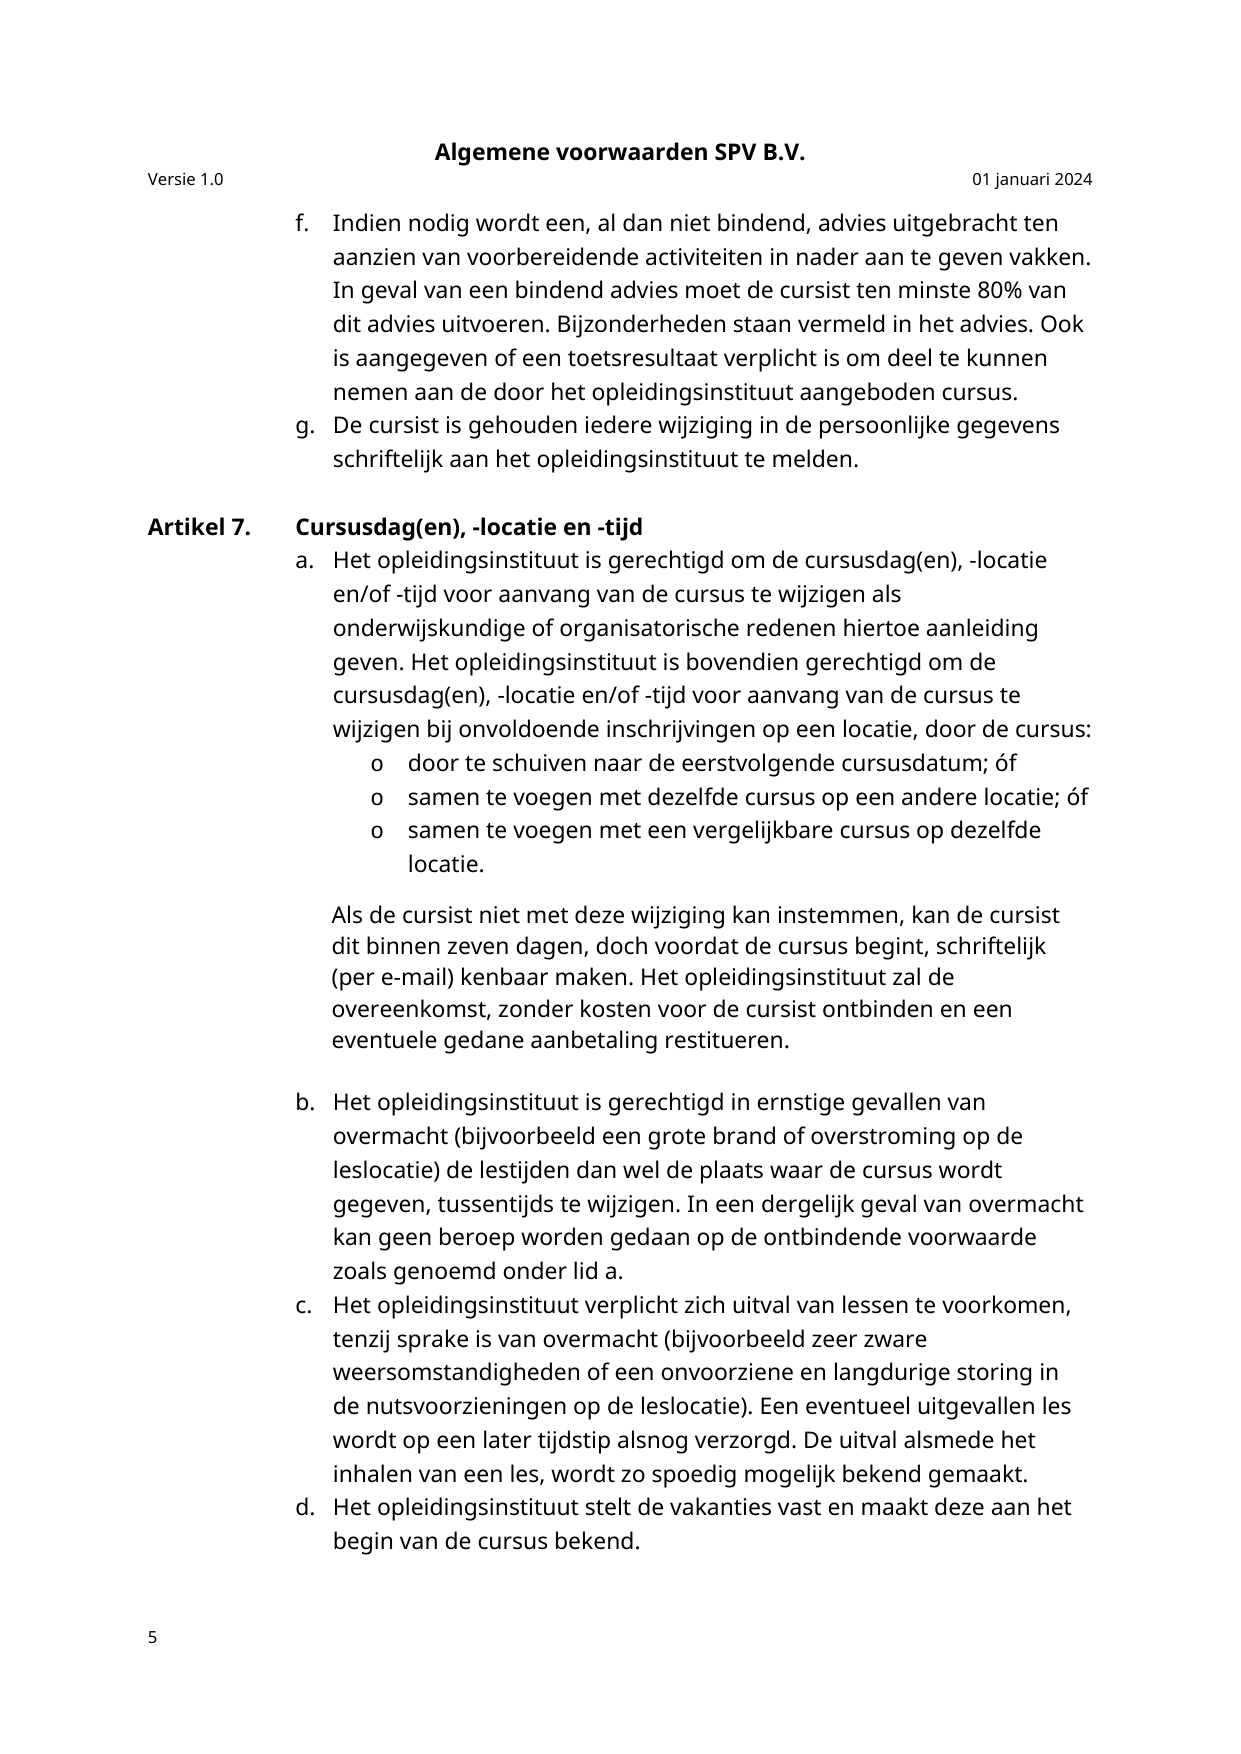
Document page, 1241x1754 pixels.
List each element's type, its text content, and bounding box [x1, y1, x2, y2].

list samen te voegen met dezelfde cursus op een andere locatie; óf [370, 781, 1092, 812]
list door te schuiven naar de eerstvolgende cursusdatum; óf [370, 747, 1092, 778]
list De cursist is gehouden iedere wijziging in de persoonlijke gegevens schriftelijk aan het opleidingsinstituut te melden. [295, 409, 1092, 474]
list Het opleidingsinstituut is gerechtigd om de cursusdag(en), -locatie en/of -tijd voor aanvang van de cursus te wijzigen als onderwijskundige of organisatorische redenen hiertoe aanleiding geven. Het opleidingsinstituut is bovendien gerechtigd om de cursusdag(en), -locatie en/of -tijd voor aanvang van de cursus te wijzigen bij onvoldoende inschrijvingen op een locatie, door de cursus: [295, 544, 1092, 744]
text Als de cursist niet met deze wijziging kan instemmen, kan de cursist dit binnen zeven dagen, doch voordat de cursus begint, schriftelijk (per e-mail) kenbaar maken. Het opleidingsinstituut zal de overeenkomst, zonder kosten voor de cursist ontbinden en een eventuele gedane aanbetaling restitueren. [331, 899, 1092, 1055]
list Het opleidingsinstituut verplicht zich uitval van lessen te voorkomen, tenzij sprake is van overmacht (bijvoorbeeld zeer zware weersomstandigheden of een onvoorziene en langdurige storing in de nutsvoorzieningen op de leslocatie). Een eventueel uitgevallen les wordt op een later tijdstip alsnog verzorgd. De uitval alsmede het inhalen van een les, wordt zo spoedig mogelijk bekend gemaakt. [295, 1289, 1092, 1489]
list Indien nodig wordt een, al dan niet bindend, advies uitgebracht ten aanzien van voorbereidende activiteiten in nader aan te geven vakken. In geval van een bindend advies moet de cursist ten minste 80% van dit advies uitvoeren. Bijzonderheden staan vermeld in het advies. Ook is aangegeven of een toetsresultaat verplicht is om deel te kunnen nemen aan de door het opleidingsinstituut aangeboden cursus. [295, 207, 1092, 407]
list Cursusdag(en), -locatie en -tijd [148, 511, 1092, 542]
list Het opleidingsinstituut stelt de vakanties vast en maakt deze aan het begin van de cursus bekend. [295, 1491, 1092, 1556]
list samen te voegen met een vergelijkbare cursus op dezelfde locatie. [370, 814, 1092, 879]
list Het opleidingsinstituut is gerechtigd in ernstige gevallen van overmacht (bijvoorbeeld een grote brand of overstroming op de leslocatie) de lestijden dan wel de plaats waar de cursus wordt gegeven, tussentijds te wijzigen. In een dergelijk geval van overmacht kan geen beroep worden gedaan op de ontbindende voorwaarde zoals genoemd onder lid a. [295, 1086, 1092, 1286]
